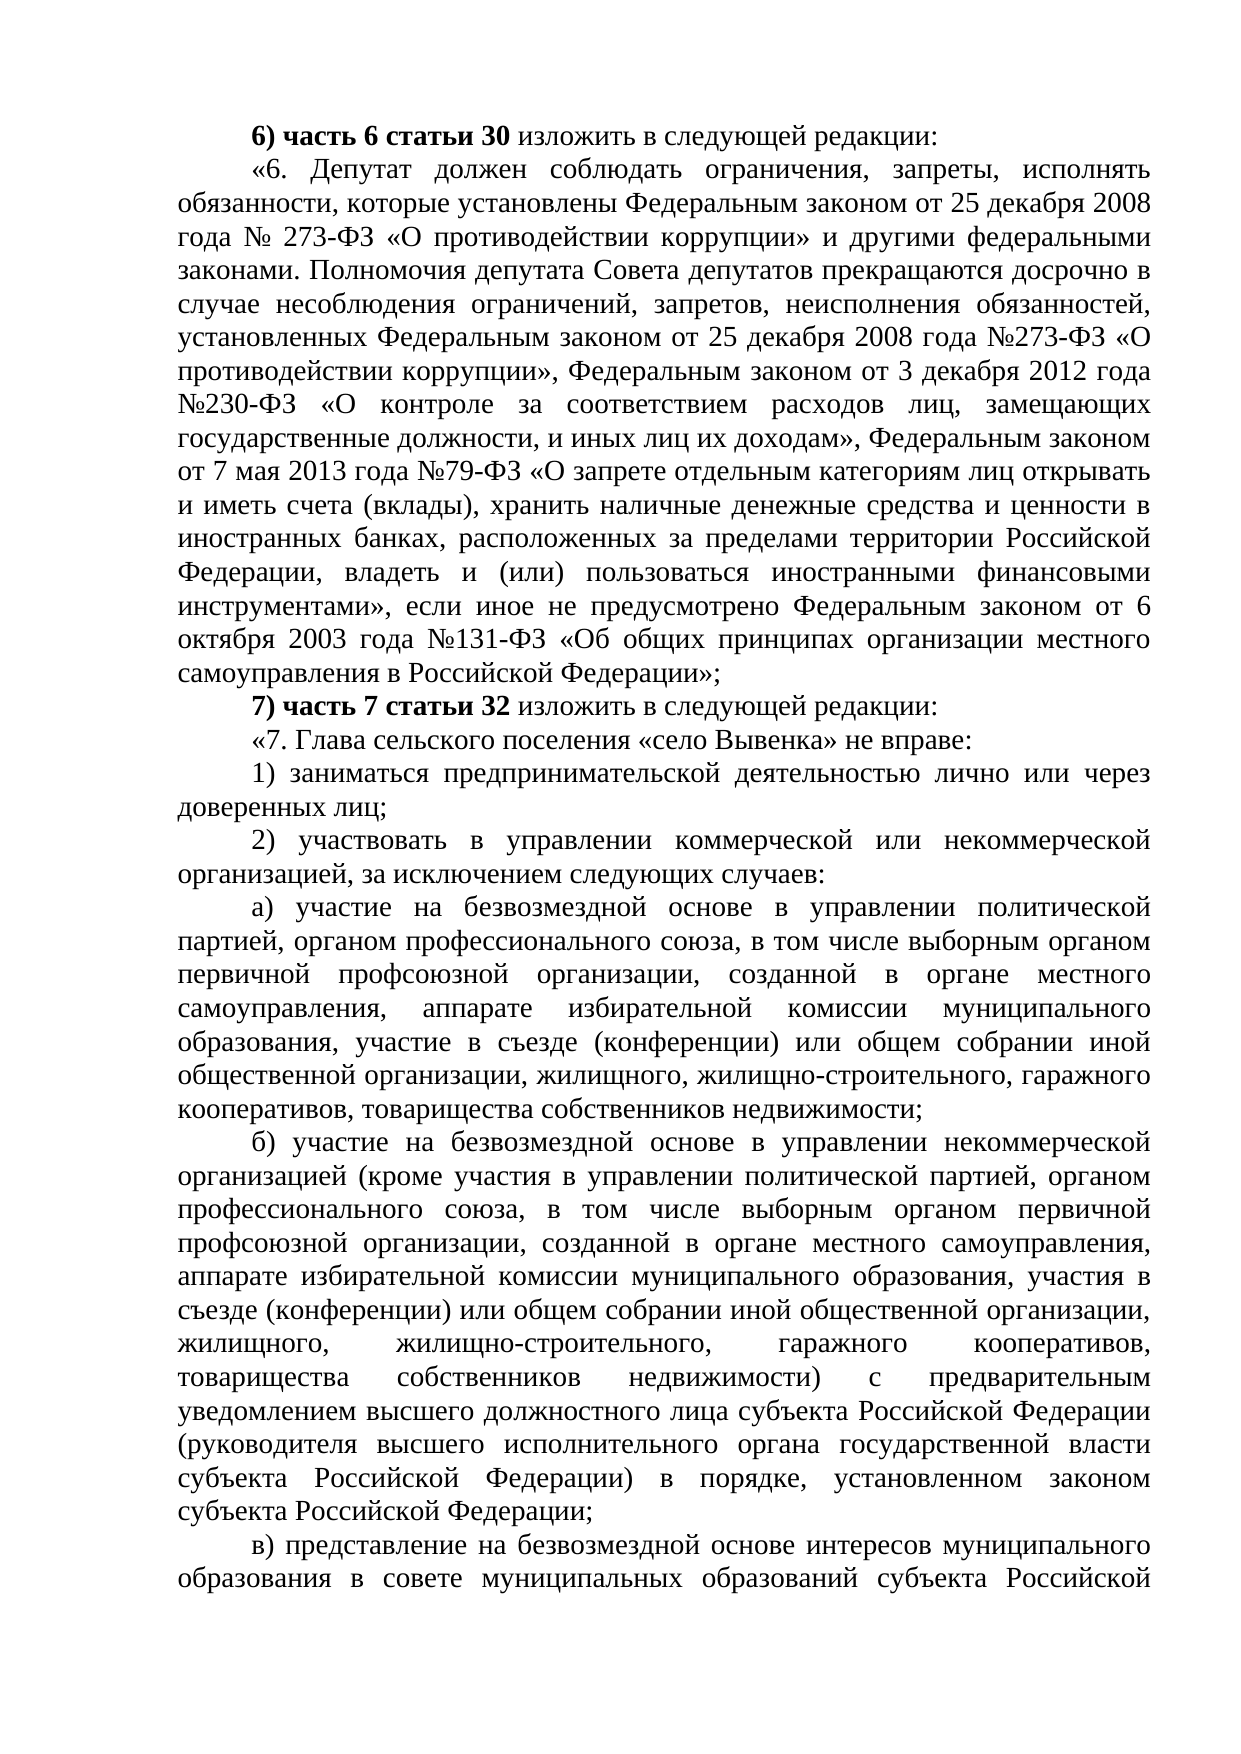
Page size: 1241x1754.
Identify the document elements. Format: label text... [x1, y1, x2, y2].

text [177, 1527, 1152, 1594]
text «6. Депутат должен соблюдать ограничения, запреты, исполнять обязанности, которые установлены Федеральным законом от 25 декабря 2008 года № 273-ФЗ «О противодействии коррупции» и другими федеральными законами. Полномочия депутата Совета депутатов прекращаются досрочно в случае несоблюдения ограничений, запретов, неисполнения обязанностей, установленных Федеральным законом от 25 декабря 2008 года №273-ФЗ «О противодействии коррупции», Федеральным законом от 3 декабря 2012 года №230-ФЗ «О контроле за соответствием расходов лиц, замещающих государственные должности, и иных лиц их доходам», Федеральным законом от 7 мая 2013 года №79-ФЗ «О запрете отдельным категориям лиц открывать и иметь счета (вклады), хранить наличные денежные средства и ценности в иностранных банках, расположенных за пределами территории Российской Федерации, владеть и (или) пользоваться иностранными финансовыми инструментами», если иное не предусмотрено Федеральным законом от 6 октября 2003 года №131-ФЗ «Об общих принципах организации местного самоуправления в Российской Федерации»; [177, 152, 1152, 688]
text 1) заниматься предпринимательской деятельностью лично или через доверенных лиц; [177, 755, 1152, 822]
text «7. Глава сельского поселения «село Вывенка» не вправе: [177, 722, 1152, 755]
text 2) участвовать в управлении коммерческой или некоммерческой организацией, за исключением следующих случаев: [177, 822, 1152, 889]
text 7) часть 7 статьи 32 изложить в следующей редакции: [177, 688, 1152, 722]
text а) участие на безвозмездной основе в управлении политической партией, органом профессионального союза, в том числе выборным органом первичной профсоюзной организации, созданной в органе местного самоуправления, аппарате избирательной комиссии муниципального образования, участие в съезде (конференции) или общем собрании иной общественной организации, жилищного, жилищно-строительного, гаражного кооперативов, товарищества собственников недвижимости; [177, 889, 1152, 1124]
text б) участие на безвозмездной основе в управлении некоммерческой организацией (кроме участия в управлении политической партией, органом профессионального союза, в том числе выборным органом первичной профсоюзной организации, созданной в органе местного самоуправления, аппарате избирательной комиссии муниципального образования, участия в съезде (конференции) или общем собрании иной общественной организации, жилищного, жилищно-строительного, гаражного кооперативов, товарищества собственников недвижимости) с предварительным уведомлением высшего должностного лица субъекта Российской Федерации (руководителя высшего исполнительного органа государственной власти субъекта Российской Федерации) в порядке, установленном законом субъекта Российской Федерации; [177, 1124, 1152, 1527]
text 6) часть 6 статьи 30 изложить в следующей редакции: [177, 118, 1152, 152]
